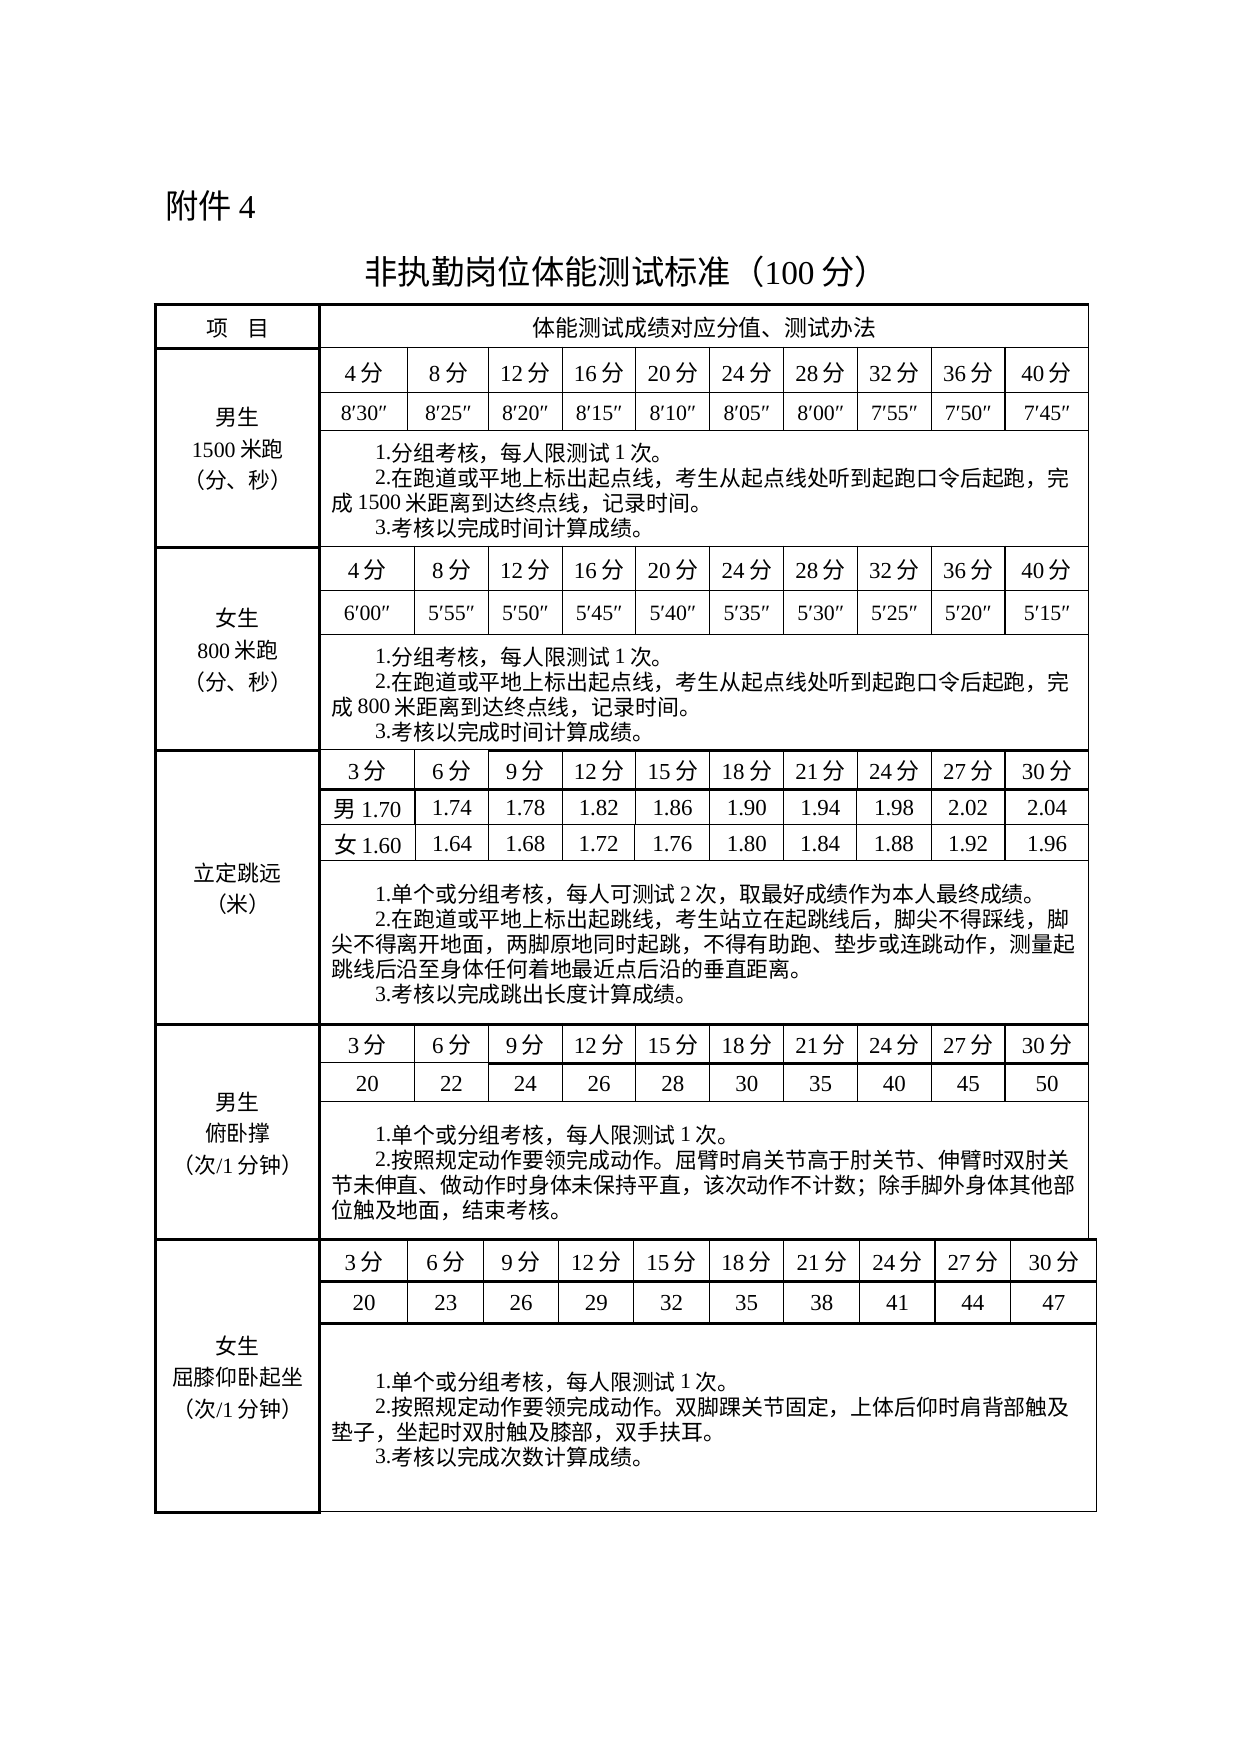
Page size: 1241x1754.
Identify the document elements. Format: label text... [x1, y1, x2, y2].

table_cell 27分 [932, 1026, 1004, 1062]
table_cell 24分 [710, 547, 783, 589]
table_cell 立定跳远 （米） [157, 752, 318, 1023]
table_cell 15分 [636, 1026, 709, 1062]
table_cell 45 [932, 1065, 1004, 1101]
table_cell 1.96 [1006, 825, 1088, 860]
table_cell 16分 [563, 547, 635, 589]
table_cell 1.86 [636, 791, 709, 824]
table_cell 女生 屈膝仰卧起坐 （次/1分钟） [157, 1241, 318, 1511]
table_cell 20分 [636, 547, 709, 589]
table_cell 32分 [858, 547, 931, 589]
table_cell 6分 [408, 1241, 483, 1280]
table_cell 1.74 [416, 791, 488, 824]
table_cell 2.02 [932, 791, 1004, 824]
table_cell 24分 [860, 1241, 934, 1280]
table_cell 32 [634, 1283, 709, 1322]
table_cell 12分 [489, 348, 562, 392]
table_cell 8′30″ [321, 393, 407, 430]
table_cell 30分 [1011, 1241, 1096, 1280]
table_cell 5′55″ [415, 591, 488, 633]
table_cell 40 [858, 1065, 931, 1101]
table_cell 20 [321, 1063, 414, 1101]
table_cell 1.84 [784, 825, 856, 860]
table_cell 21分 [784, 752, 857, 787]
table_cell 1.分组考核，每人限测试1次。 2.在跑道或平地上标出起点线，考生从起点线处听到起跑口令后起跑，完成1500米距离到达终点线，记录时间。 3.考核以完成时间计算成绩。 [321, 431, 1088, 546]
text 非执勤岗位体能测试标准（100分） [165, 237, 1087, 303]
table_cell 24分 [858, 752, 931, 787]
table_cell 41 [860, 1283, 934, 1322]
table_cell 6分 [415, 1026, 488, 1062]
table_cell 2.04 [1006, 791, 1088, 824]
table_cell 5′15″ [1006, 591, 1088, 633]
table_cell 3分 [321, 1241, 407, 1280]
table_cell 35 [784, 1065, 857, 1101]
table_cell 5′35″ [710, 591, 783, 633]
table_cell 1.92 [932, 825, 1004, 860]
table_cell 40分 [1006, 348, 1088, 392]
table_cell 38 [784, 1283, 859, 1322]
table_cell 32分 [858, 348, 931, 392]
table_cell 5′40″ [636, 591, 709, 633]
table_cell 24 [489, 1065, 562, 1101]
table_cell 27分 [932, 752, 1004, 787]
table_cell 8′10″ [636, 393, 709, 430]
table_cell 30 [710, 1065, 783, 1101]
table_cell 24分 [710, 348, 783, 392]
table_cell 12分 [559, 1241, 633, 1280]
table_cell 21分 [784, 1241, 859, 1280]
table_cell 1.单个或分组考核，每人限测试1次。 2.按照规定动作要领完成动作。双脚踝关节固定，上体后仰时肩背部触及垫子，坐起时双肘触及膝部，双手扶耳。 3.考核以完成次数计算成绩。 [321, 1325, 1096, 1511]
table_header 项 目 [157, 306, 318, 347]
table_cell 23 [408, 1283, 483, 1322]
table_cell 8分 [415, 547, 488, 589]
table_cell 4分 [321, 348, 407, 392]
table_cell 9分 [484, 1241, 558, 1280]
table_cell 1.98 [857, 791, 931, 824]
table_cell 1.82 [563, 791, 635, 824]
table_cell 4分 [321, 547, 414, 589]
table_cell 男生 1500米跑 （分、秒） [157, 350, 318, 546]
table_cell 20分 [636, 348, 709, 392]
table_cell 20 [321, 1283, 407, 1322]
table_cell 女生 800米跑 （分、秒） [157, 549, 318, 749]
table_cell 1.64 [416, 825, 488, 860]
table_header 体能测试成绩对应分值、测试办法 [321, 306, 1088, 347]
table_cell 44 [936, 1283, 1010, 1322]
table_cell 3分 [321, 1026, 414, 1062]
table_cell 男1.70 [321, 791, 414, 824]
table_cell 50 [1006, 1065, 1088, 1101]
table_cell 9分 [489, 752, 562, 787]
table_cell 12分 [489, 547, 562, 589]
table_cell 47 [1011, 1283, 1096, 1322]
table_cell 6′00″ [321, 591, 414, 633]
table_cell 7′45″ [1006, 393, 1088, 430]
table_cell 1.94 [784, 791, 856, 824]
table_cell 8′20″ [489, 393, 562, 430]
table_cell 36分 [932, 348, 1004, 392]
table_cell 7′50″ [932, 393, 1004, 430]
table_cell 1.90 [710, 791, 783, 824]
table_cell 21分 [784, 1026, 857, 1062]
table_cell 1.88 [857, 825, 931, 860]
table_cell 12分 [563, 1026, 635, 1062]
table_cell 1.68 [489, 825, 562, 860]
table_cell 1.80 [710, 825, 783, 860]
table_cell 26 [484, 1283, 558, 1322]
table_cell 8′15″ [563, 393, 635, 430]
table_cell 男生 俯卧撑 （次/1分钟） [157, 1026, 318, 1238]
table_cell 15分 [634, 1241, 709, 1280]
table_cell 8′05″ [710, 393, 783, 430]
table_cell 5′30″ [784, 591, 857, 633]
table_cell 5′45″ [563, 591, 635, 633]
table_cell 9分 [489, 1026, 562, 1062]
table_cell 1.78 [489, 791, 562, 824]
table_cell 28分 [784, 348, 857, 392]
table_cell 5′20″ [932, 591, 1004, 633]
table_cell 3分 [321, 750, 414, 787]
table_cell 28分 [784, 547, 857, 589]
table_cell 27分 [936, 1241, 1010, 1280]
table_cell 1.72 [563, 825, 634, 860]
table_cell 5′50″ [489, 591, 562, 633]
list 附件4 [165, 171, 1087, 237]
table_cell 29 [559, 1283, 633, 1322]
table_cell 40分 [1006, 547, 1088, 589]
table_cell 7′55″ [858, 393, 931, 430]
table_cell 8′00″ [784, 393, 857, 430]
table_cell 女1.60 [321, 825, 415, 860]
table_cell 1.76 [635, 825, 709, 860]
table_cell 6分 [415, 750, 488, 787]
table_cell 12分 [563, 752, 635, 787]
table_cell 36分 [932, 547, 1004, 589]
table_cell 1.分组考核，每人限测试1次。 2.在跑道或平地上标出起点线，考生从起点线处听到起跑口令后起跑，完成800米距离到达终点线，记录时间。 3.考核以完成时间计算成绩。 [321, 635, 1088, 749]
table_cell 15分 [636, 752, 709, 787]
table_cell 30分 [1006, 752, 1088, 787]
table_cell 35 [710, 1283, 783, 1322]
table_cell 8′25″ [408, 393, 488, 430]
table_cell 26 [563, 1065, 635, 1101]
table_cell 18分 [710, 1241, 783, 1280]
table_cell 28 [636, 1065, 709, 1101]
table_cell 30分 [1006, 1026, 1088, 1062]
table_cell 18分 [710, 1026, 783, 1062]
table_cell 5′25″ [858, 591, 931, 633]
table_cell 18分 [710, 752, 783, 787]
table_cell 1.单个或分组考核，每人限测试1次。 2.按照规定动作要领完成动作。屈臂时肩关节高于肘关节、伸臂时双肘关节未伸直、做动作时身体未保持平直，该次动作不计数；除手脚外身体其他部位触及地面，结束考核。 [321, 1102, 1088, 1238]
table_cell 1.单个或分组考核，每人可测试2次，取最好成绩作为本人最终成绩。 2.在跑道或平地上标出起跳线，考生站立在起跳线后，脚尖不得踩线，脚尖不得离开地面，两脚原地同时起跳，不得有助跑、垫步或连跳动作，测量起跳线后沿至身体任何着地最近点后沿的垂直距离。 3.考核以完成跳出长度计算成绩。 [321, 861, 1088, 1023]
table_cell 8分 [408, 348, 488, 392]
table_cell 24分 [858, 1026, 931, 1062]
table_cell 16分 [563, 348, 635, 392]
table_cell 22 [415, 1063, 488, 1101]
